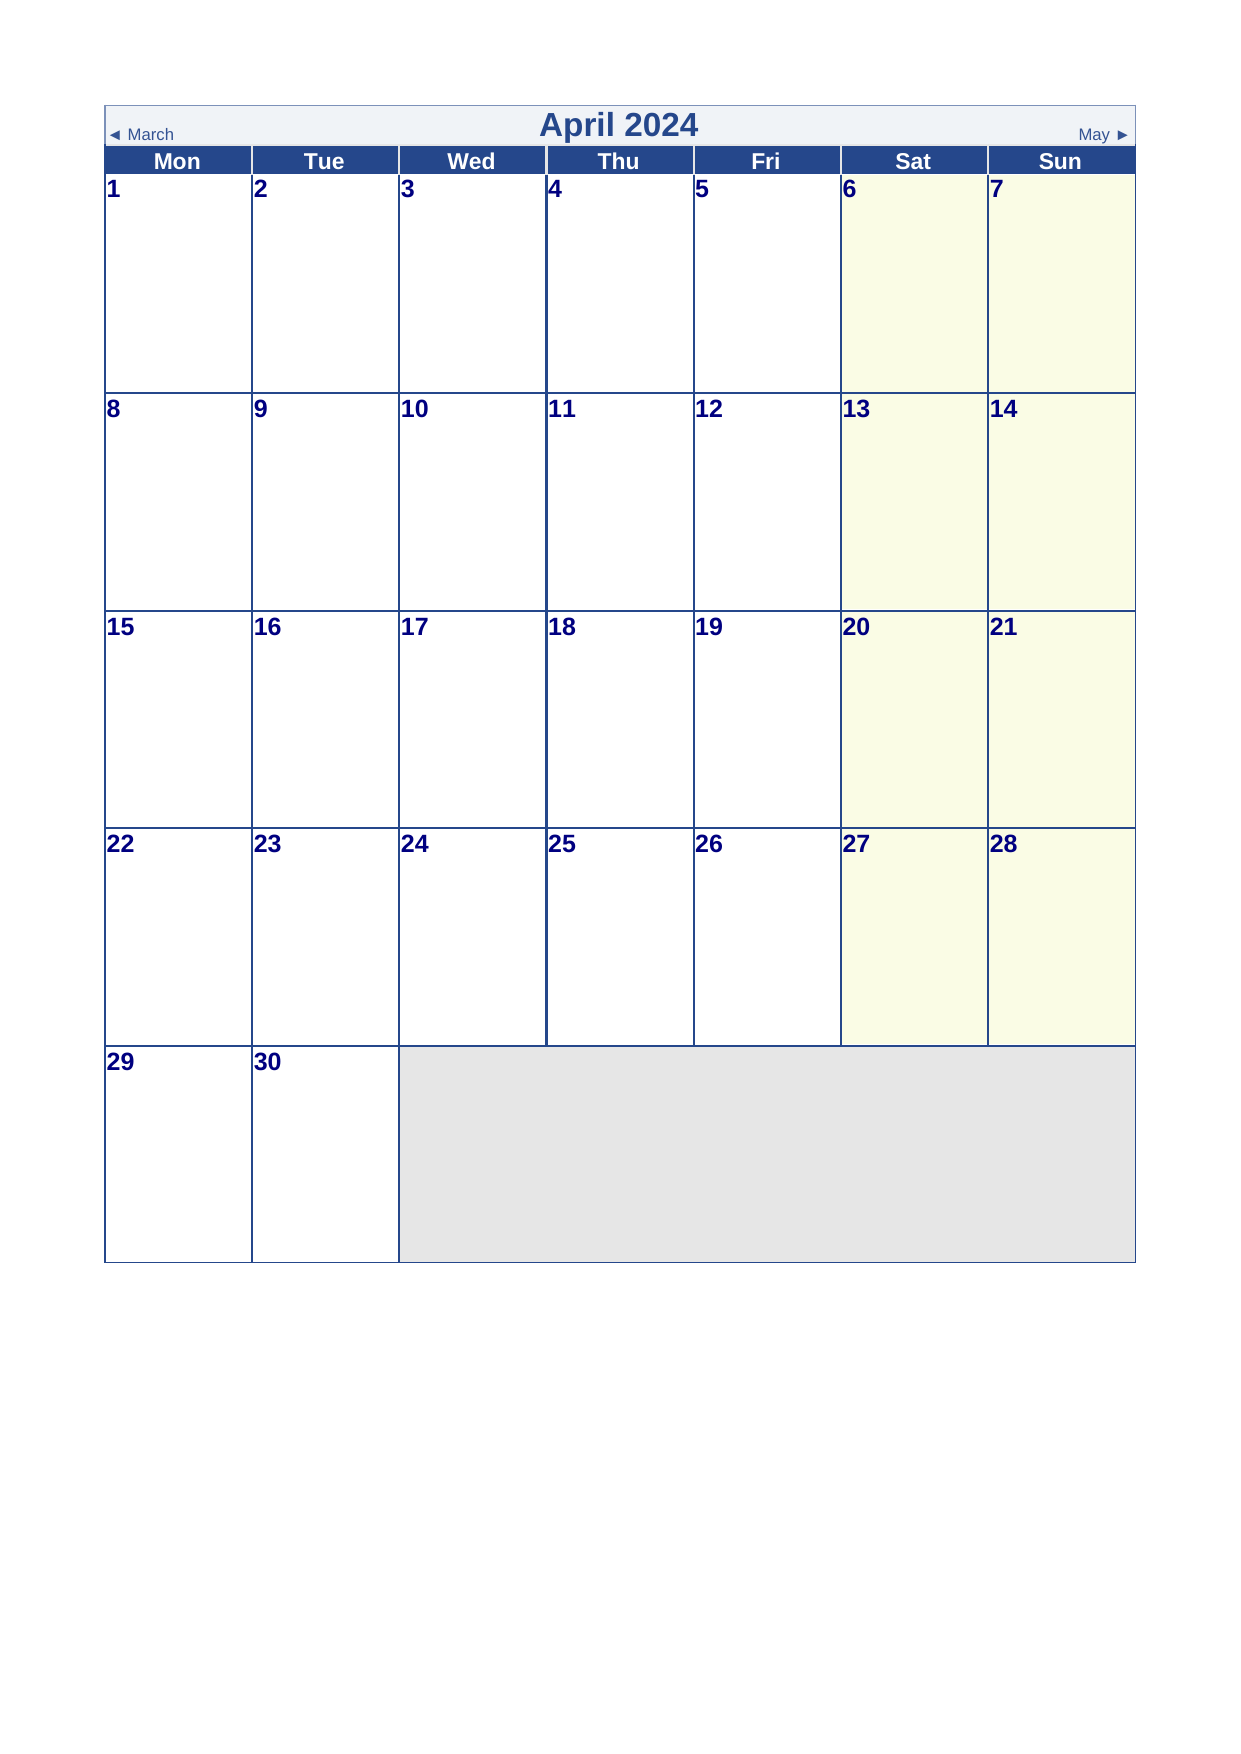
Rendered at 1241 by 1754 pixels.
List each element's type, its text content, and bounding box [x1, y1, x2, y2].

table_cell 13 [842, 394, 987, 609]
table_cell 28 [989, 829, 1135, 1044]
table_cell 7 [989, 175, 1135, 392]
table_cell 18 [548, 612, 693, 827]
table_header ◄ March [106, 106, 252, 144]
table_cell 14 [989, 394, 1135, 609]
table_cell 22 [106, 829, 251, 1044]
table_cell 23 [253, 829, 398, 1044]
table_cell 21 [989, 612, 1135, 827]
table_cell 16 [253, 612, 398, 827]
table_cell Thu [548, 146, 693, 174]
table_cell 6 [842, 175, 987, 392]
table_header May ► [988, 106, 1135, 144]
table_cell 26 [695, 829, 840, 1044]
table_cell Mon [106, 146, 251, 174]
table_cell 27 [842, 829, 987, 1044]
table_cell 25 [548, 829, 693, 1044]
table_cell 19 [695, 612, 840, 827]
table_cell 11 [548, 394, 693, 609]
table_cell 8 [106, 394, 251, 609]
table_cell 30 [253, 1047, 398, 1262]
table_cell Sat [842, 146, 987, 174]
table_cell 1 [106, 175, 251, 392]
table_cell 12 [695, 394, 840, 609]
table_cell 20 [842, 612, 987, 827]
table_cell Wed [400, 146, 545, 174]
table_cell 4 [548, 175, 693, 392]
table_cell 15 [106, 612, 251, 827]
table_cell 2 [253, 175, 398, 392]
table_cell 9 [253, 394, 398, 609]
table_cell 29 [106, 1047, 251, 1262]
table_cell 10 [400, 394, 545, 609]
table_cell [400, 1047, 1135, 1262]
table_cell 17 [400, 612, 545, 827]
table_cell 5 [695, 175, 840, 392]
table_cell 24 [400, 829, 545, 1044]
table_cell Tue [253, 146, 398, 174]
table_header April 2024 [252, 106, 988, 144]
table_cell Fri [695, 146, 840, 174]
table_cell Sun [989, 146, 1135, 174]
table_cell 3 [400, 175, 545, 392]
